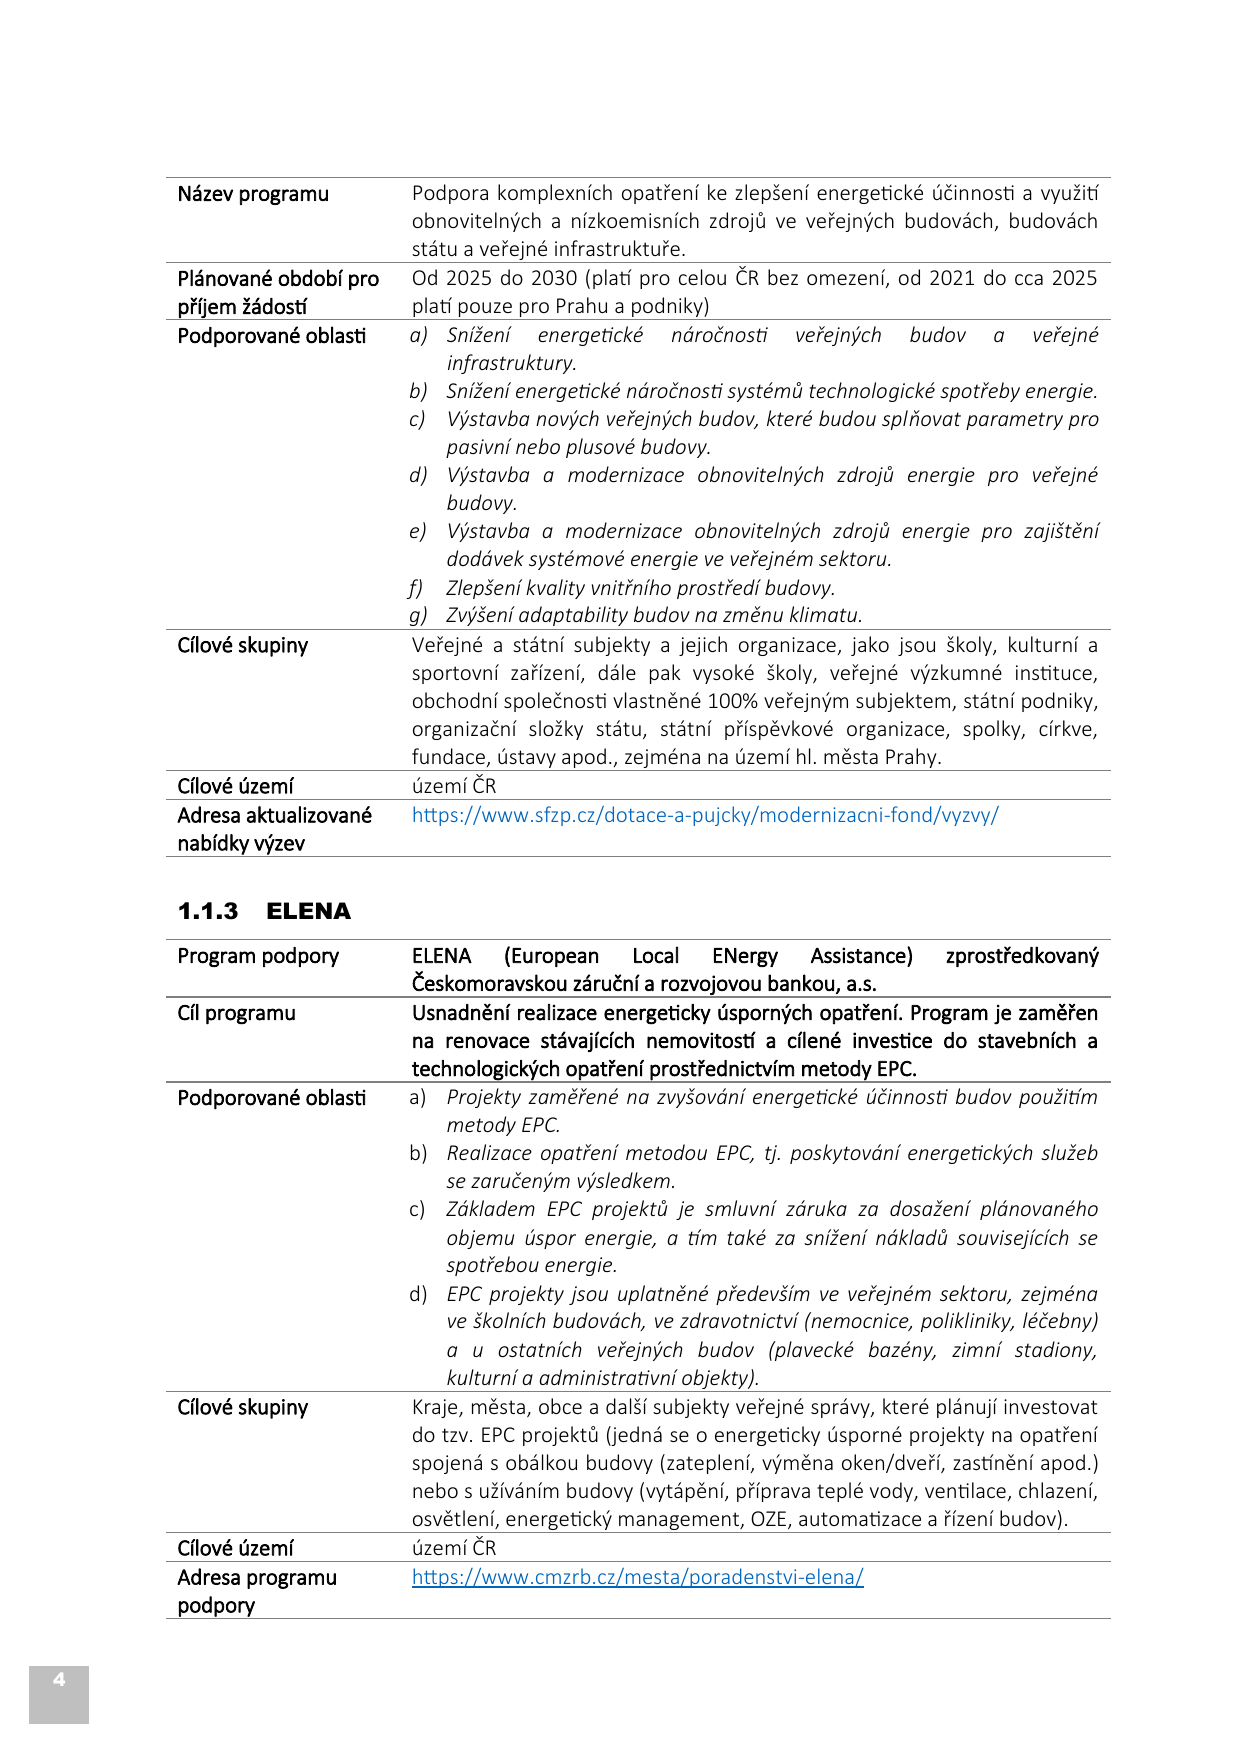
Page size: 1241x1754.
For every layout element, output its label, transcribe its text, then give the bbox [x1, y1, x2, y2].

table_cell Snížení energetické náročnosti veřejných budov a veřejné infrastruktury. Snížení energetické náročnosti systémů technologické spotřeby energie. Výstavba nových veřejných budov, které budou splňovat parametry pro pasivní nebo plusové budovy. Výstavba a modernizace obnovitelných zdrojů energie pro veřejné budovy. Výstavba a modernizace obnovitelných zdrojů energie pro zajištění dodávek systémové energie ve veřejném sektoru. Zlepšení kvality vnitřního prostředí budovy. Zvýšení adaptability budov na změnu klimatu. [400, 320, 1111, 629]
table_cell Usnadnění realizace energeticky úsporných opatření. Program je zaměřen na renovace stávajících nemovitostí a cílené investice do stavebních a technologických opatření prostřednictvím metody EPC. [400, 998, 1111, 1081]
table_cell Podporované oblasti [166, 320, 400, 629]
table_cell Adresa aktualizované nabídky výzev [166, 800, 400, 856]
table_cell území ČR [400, 771, 1111, 799]
table_cell Veřejné a státní subjekty a jejich organizace, jako jsou školy, kulturní a sportovní zařízení, dále pak vysoké školy, veřejné výzkumné instituce, obchodní společnosti vlastněné 100% veřejným subjektem, státní podniky, organizační složky státu, státní příspěvkové organizace, spolky, církve, fundace, ústavy apod., zejména na území hl. města Prahy. [400, 630, 1111, 770]
table_cell území ČR [400, 1533, 1111, 1561]
table_cell Adresa programu podpory [166, 1562, 400, 1618]
table_cell Cílové skupiny [166, 1392, 400, 1532]
table_cell https://www.cmzrb.cz/mesta/poradenstvi-elena/ [400, 1562, 1111, 1618]
table_cell Podpora komplexních opatření ke zlepšení energetické účinnosti a využití obnovitelných a nízkoemisních zdrojů ve veřejných budovách, budovách státu a veřejné infrastruktuře. [400, 178, 1111, 262]
table_cell Od 2025 do 2030 (platí pro celou ČR bez omezení, od 2021 do cca 2025 platí pouze pro Prahu a podniky) [400, 263, 1111, 319]
subtitle ELENA [177, 894, 1122, 927]
table_header Program podpory [166, 940, 400, 996]
table_cell Cílové území [166, 1533, 400, 1561]
table_cell Kraje, města, obce a další subjekty veřejné správy, které plánují investovat do tzv. EPC projektů (jedná se o energeticky úsporné projekty na opatření spojená s obálkou budovy (zateplení, výměna oken/dveří, zastínění apod.) nebo s užíváním budovy (vytápění, příprava teplé vody, ventilace, chlazení, osvětlení, energetický management, OZE, automatizace a řízení budov). [400, 1392, 1111, 1532]
table_cell Projekty zaměřené na zvyšování energetické účinnosti budov použitím metody EPC. Realizace opatření metodou EPC, tj. poskytování energetických služeb se zaručeným výsledkem. Základem EPC projektů je smluvní záruka za dosažení plánovaného objemu úspor energie, a tím také za snížení nákladů souvisejících se spotřebou energie. EPC projekty jsou uplatněné především ve veřejném sektoru, zejména ve školních budovách, ve zdravotnictví (nemocnice, polikliniky, léčebny) a u ostatních veřejných budov (plavecké bazény, zimní stadiony, kulturní a administrativní objekty). [400, 1083, 1111, 1391]
table_cell Cíl programu [166, 998, 400, 1081]
table_header ELENA (European Local ENergy Assistance) zprostředkovaný Českomoravskou záruční a rozvojovou bankou, a.s. [400, 940, 1111, 996]
table_cell Plánované období pro příjem žádostí [166, 263, 400, 319]
table_cell Cílové skupiny [166, 630, 400, 770]
table_cell Cílové území [166, 771, 400, 799]
table_cell Podporované oblasti [166, 1083, 400, 1391]
table_cell Název programu [166, 178, 400, 262]
table_cell https://www.sfzp.cz/dotace-a-pujcky/modernizacni-fond/vyzvy/ [400, 800, 1111, 856]
